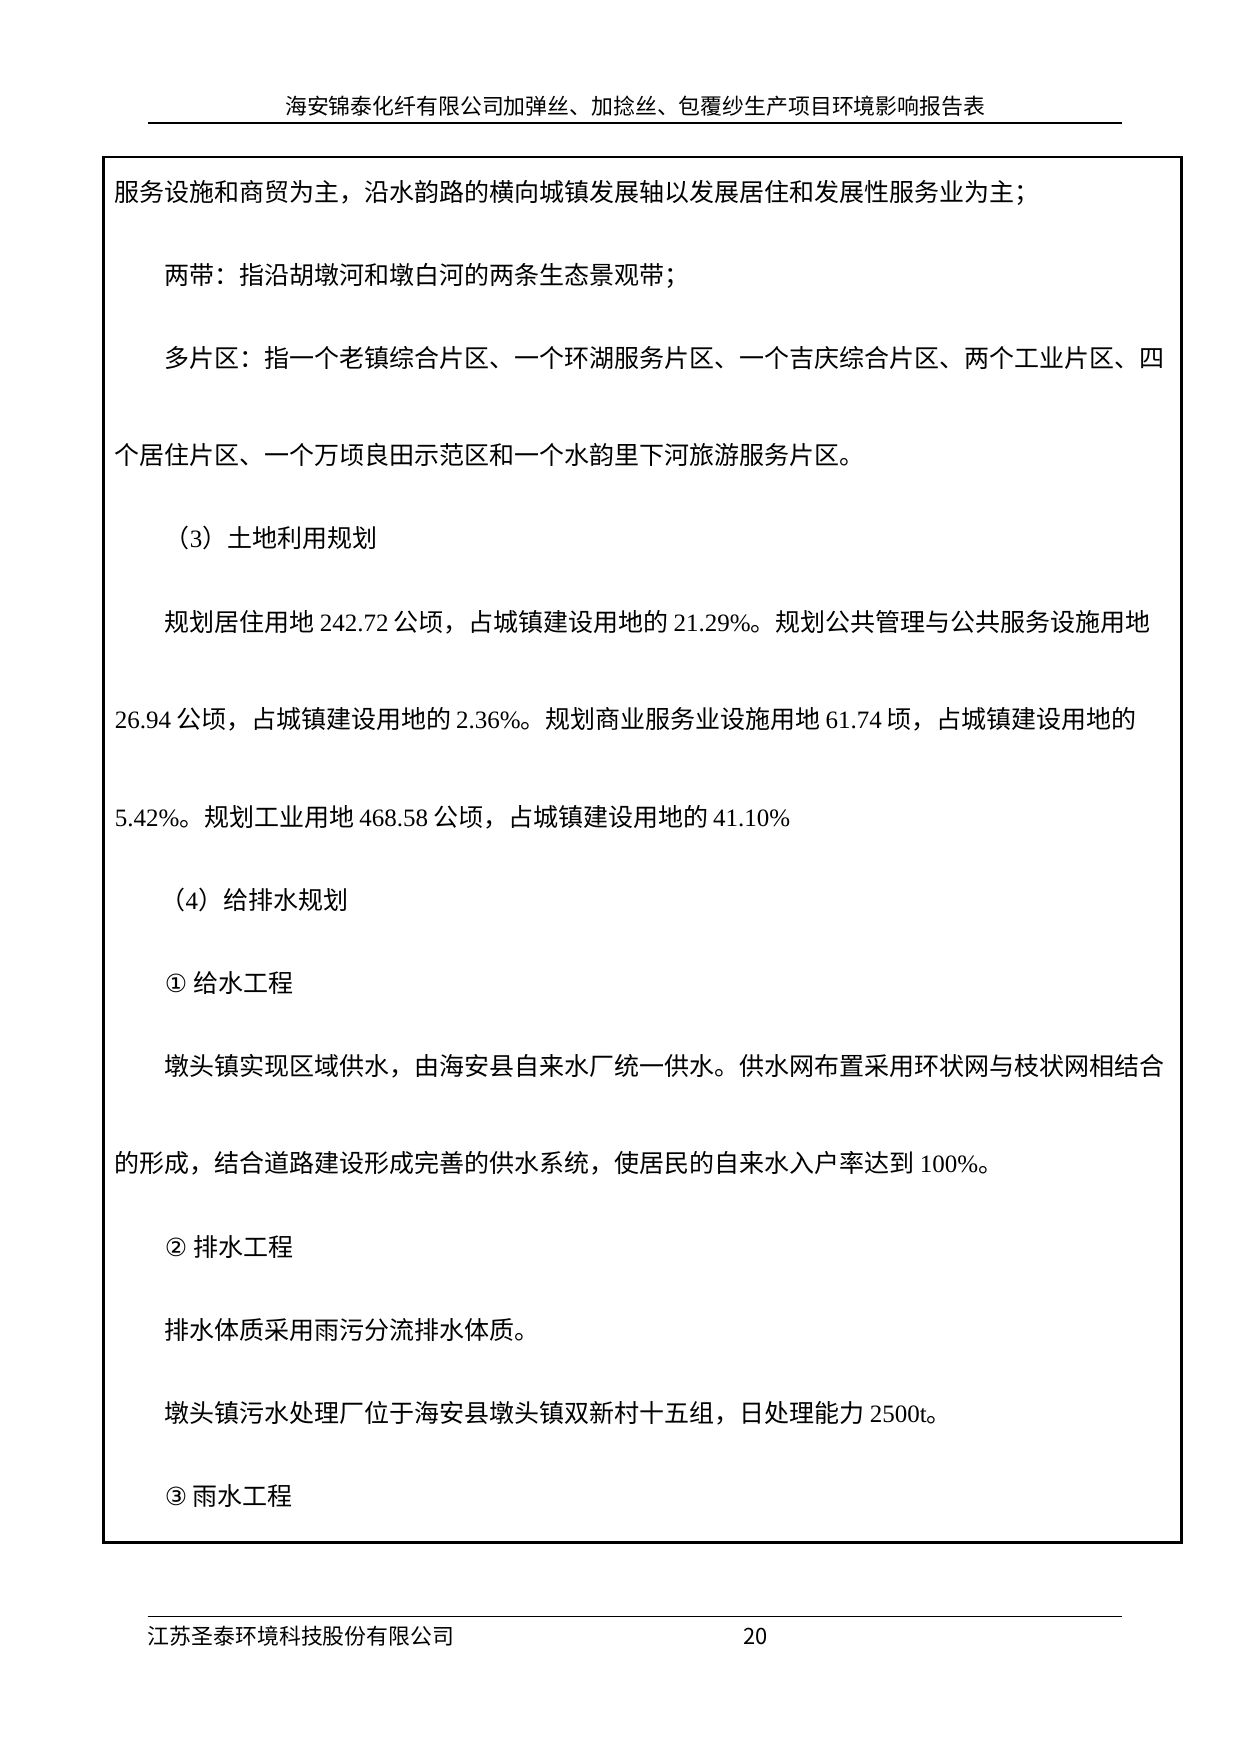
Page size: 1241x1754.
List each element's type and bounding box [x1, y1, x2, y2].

table_cell [105, 158, 1180, 1541]
